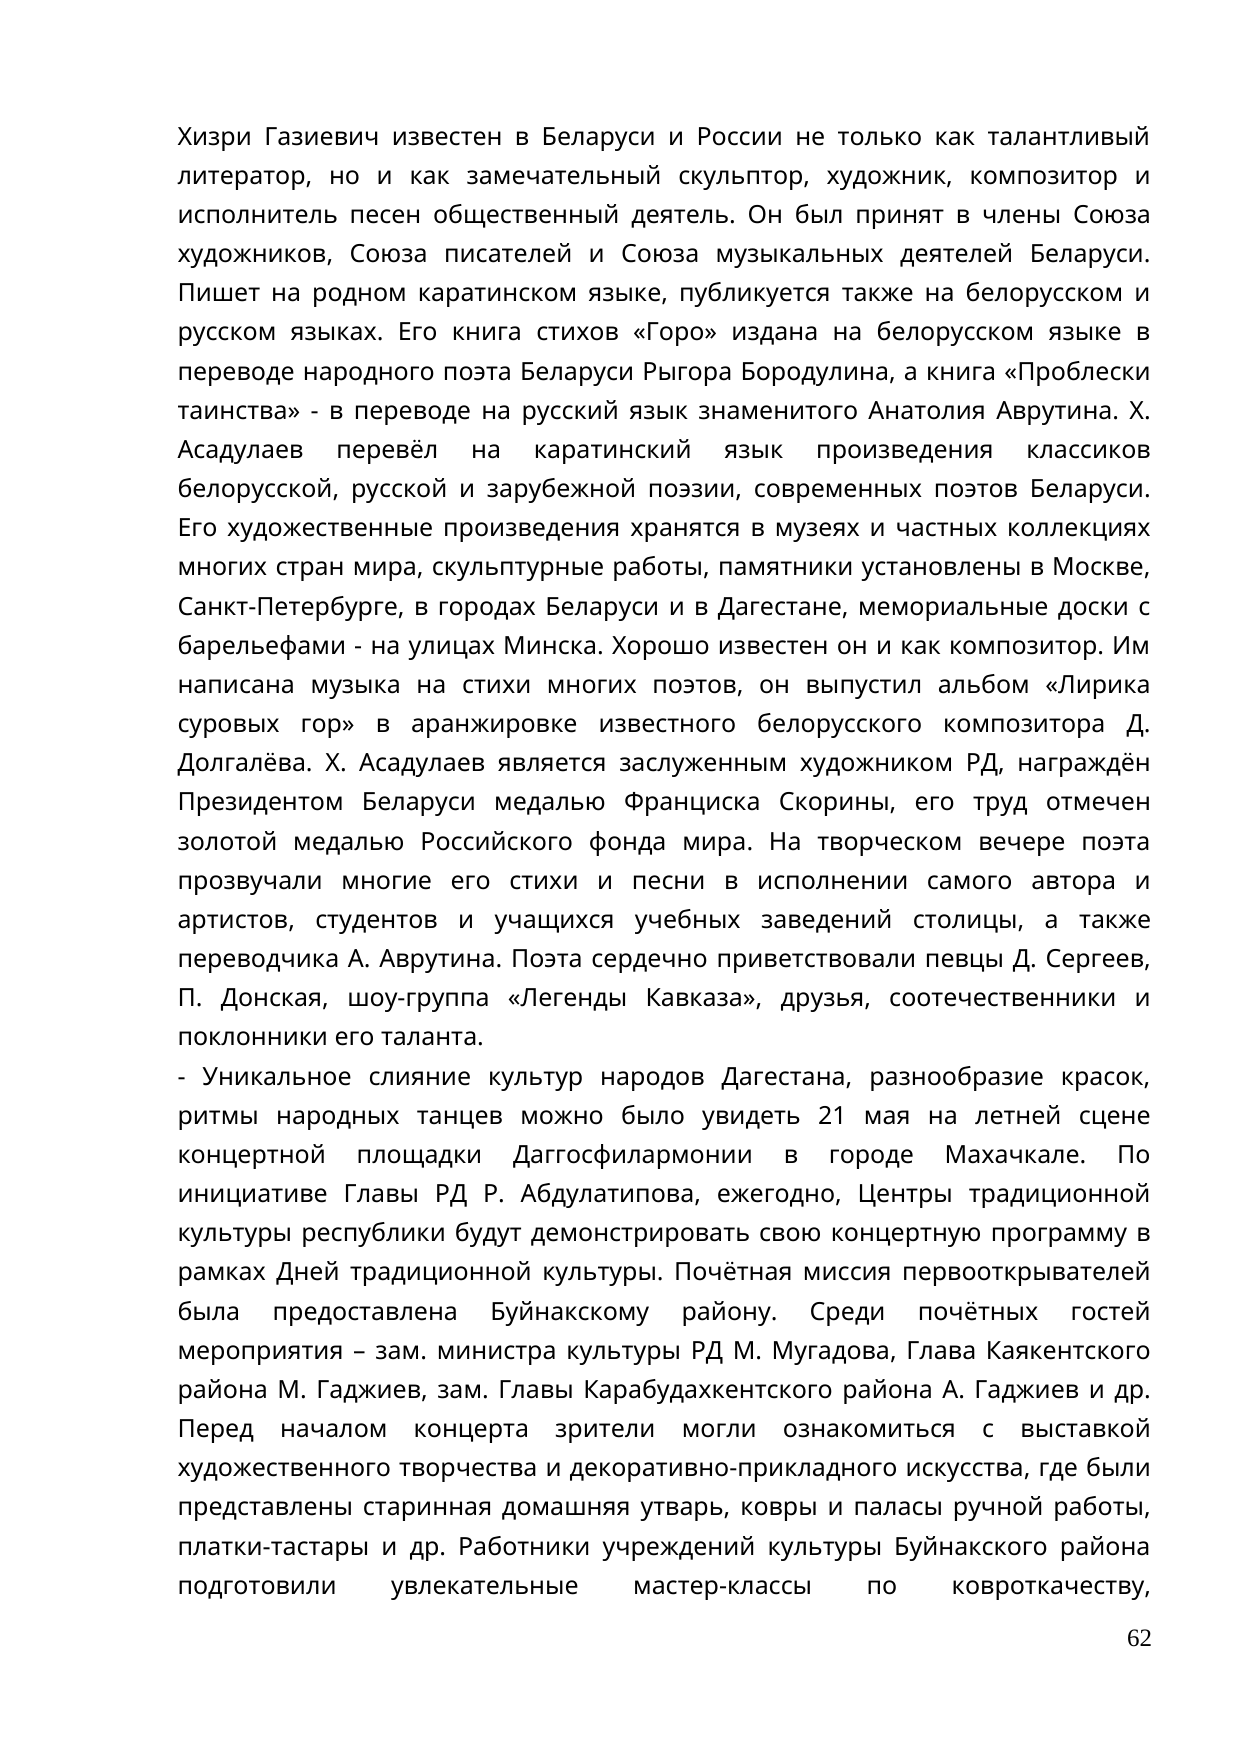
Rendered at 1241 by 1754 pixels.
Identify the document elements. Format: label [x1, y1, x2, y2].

text [177, 1058, 1152, 1601]
text [177, 118, 1152, 1053]
